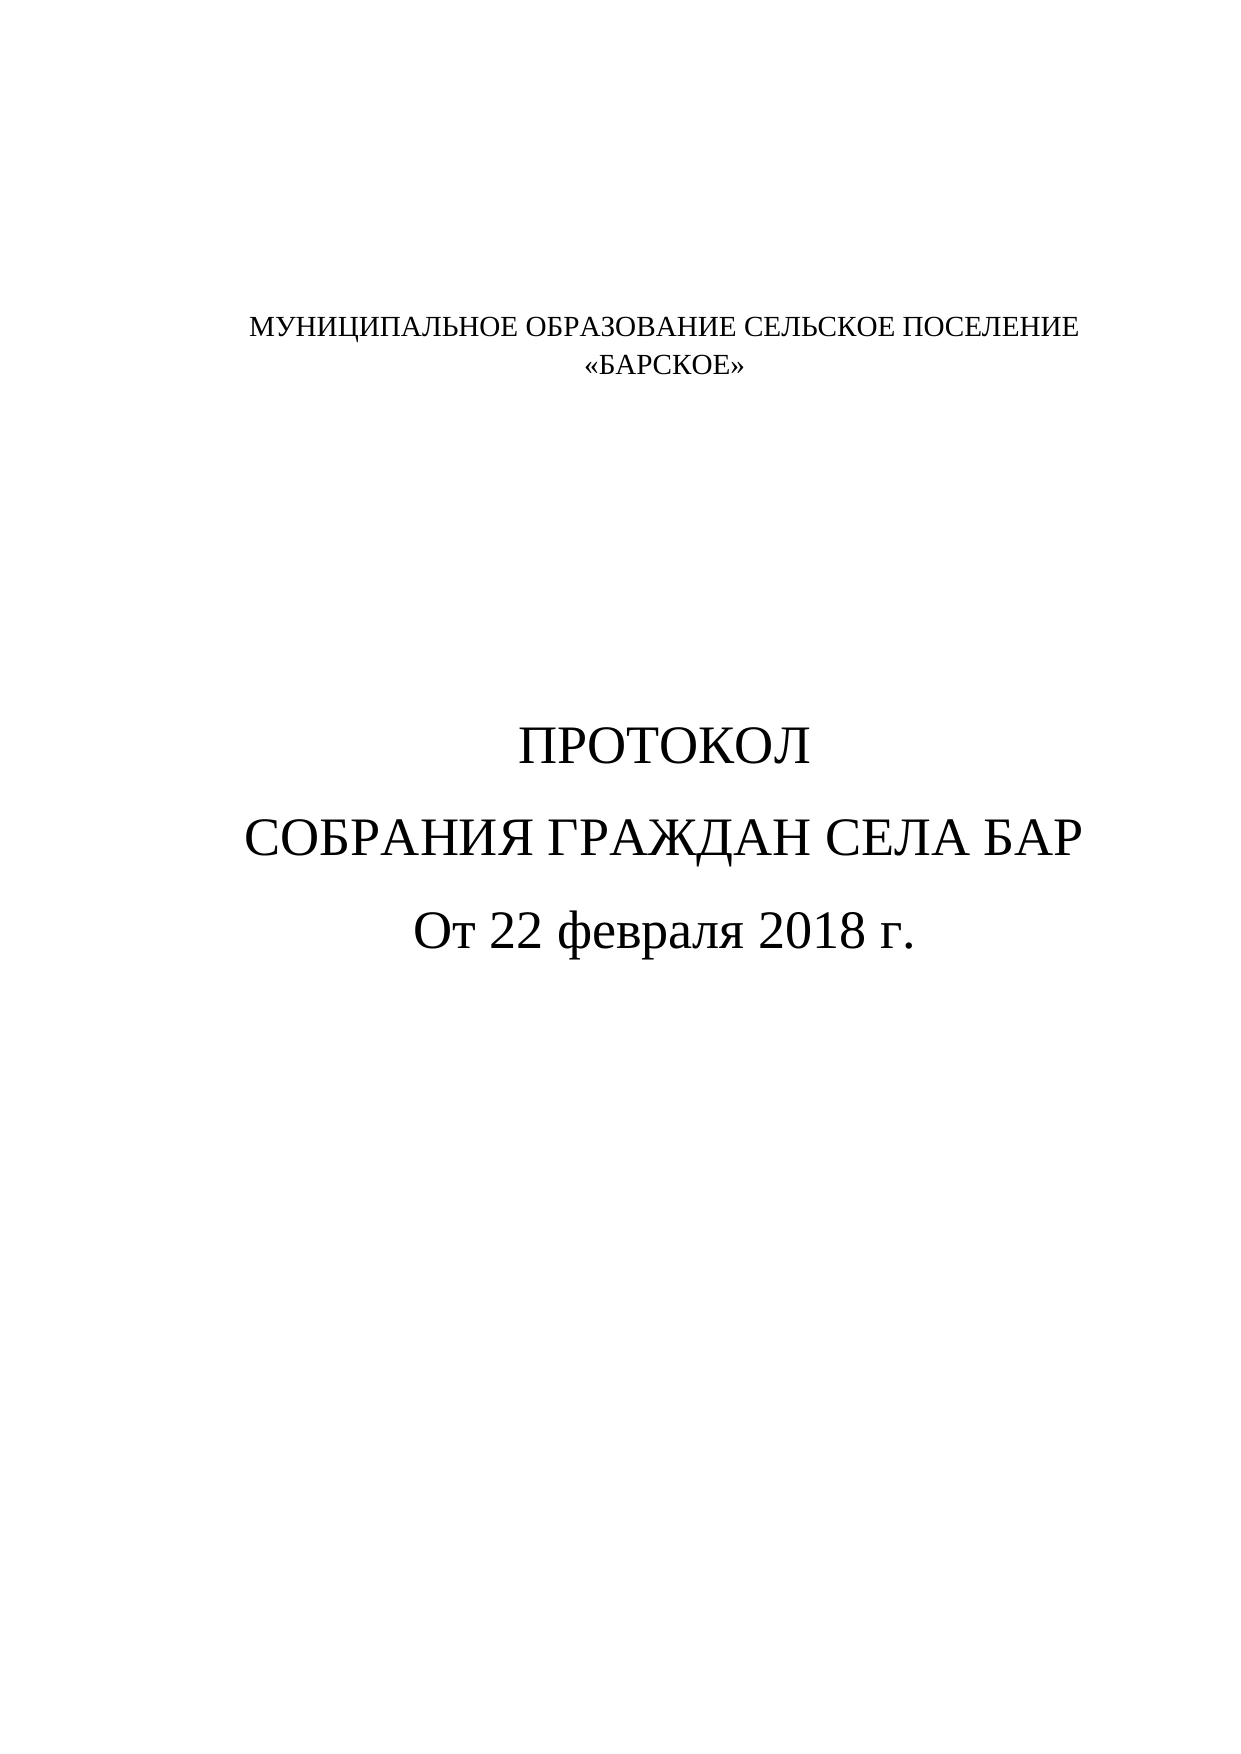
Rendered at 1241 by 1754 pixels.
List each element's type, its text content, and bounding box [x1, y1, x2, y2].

text СОБРАНИЯ ГРАЖДАН СЕЛА БАР [177, 805, 1152, 868]
text ПРОТОКОЛ [177, 713, 1152, 775]
text МУНИЦИПАЛЬНОЕ ОБРАЗОВАНИЕ СЕЛЬСКОЕ ПОСЕЛЕНИЕ «БАРСКОЕ» [177, 309, 1152, 381]
text От 22 февраля 2018 г. [177, 898, 1152, 960]
